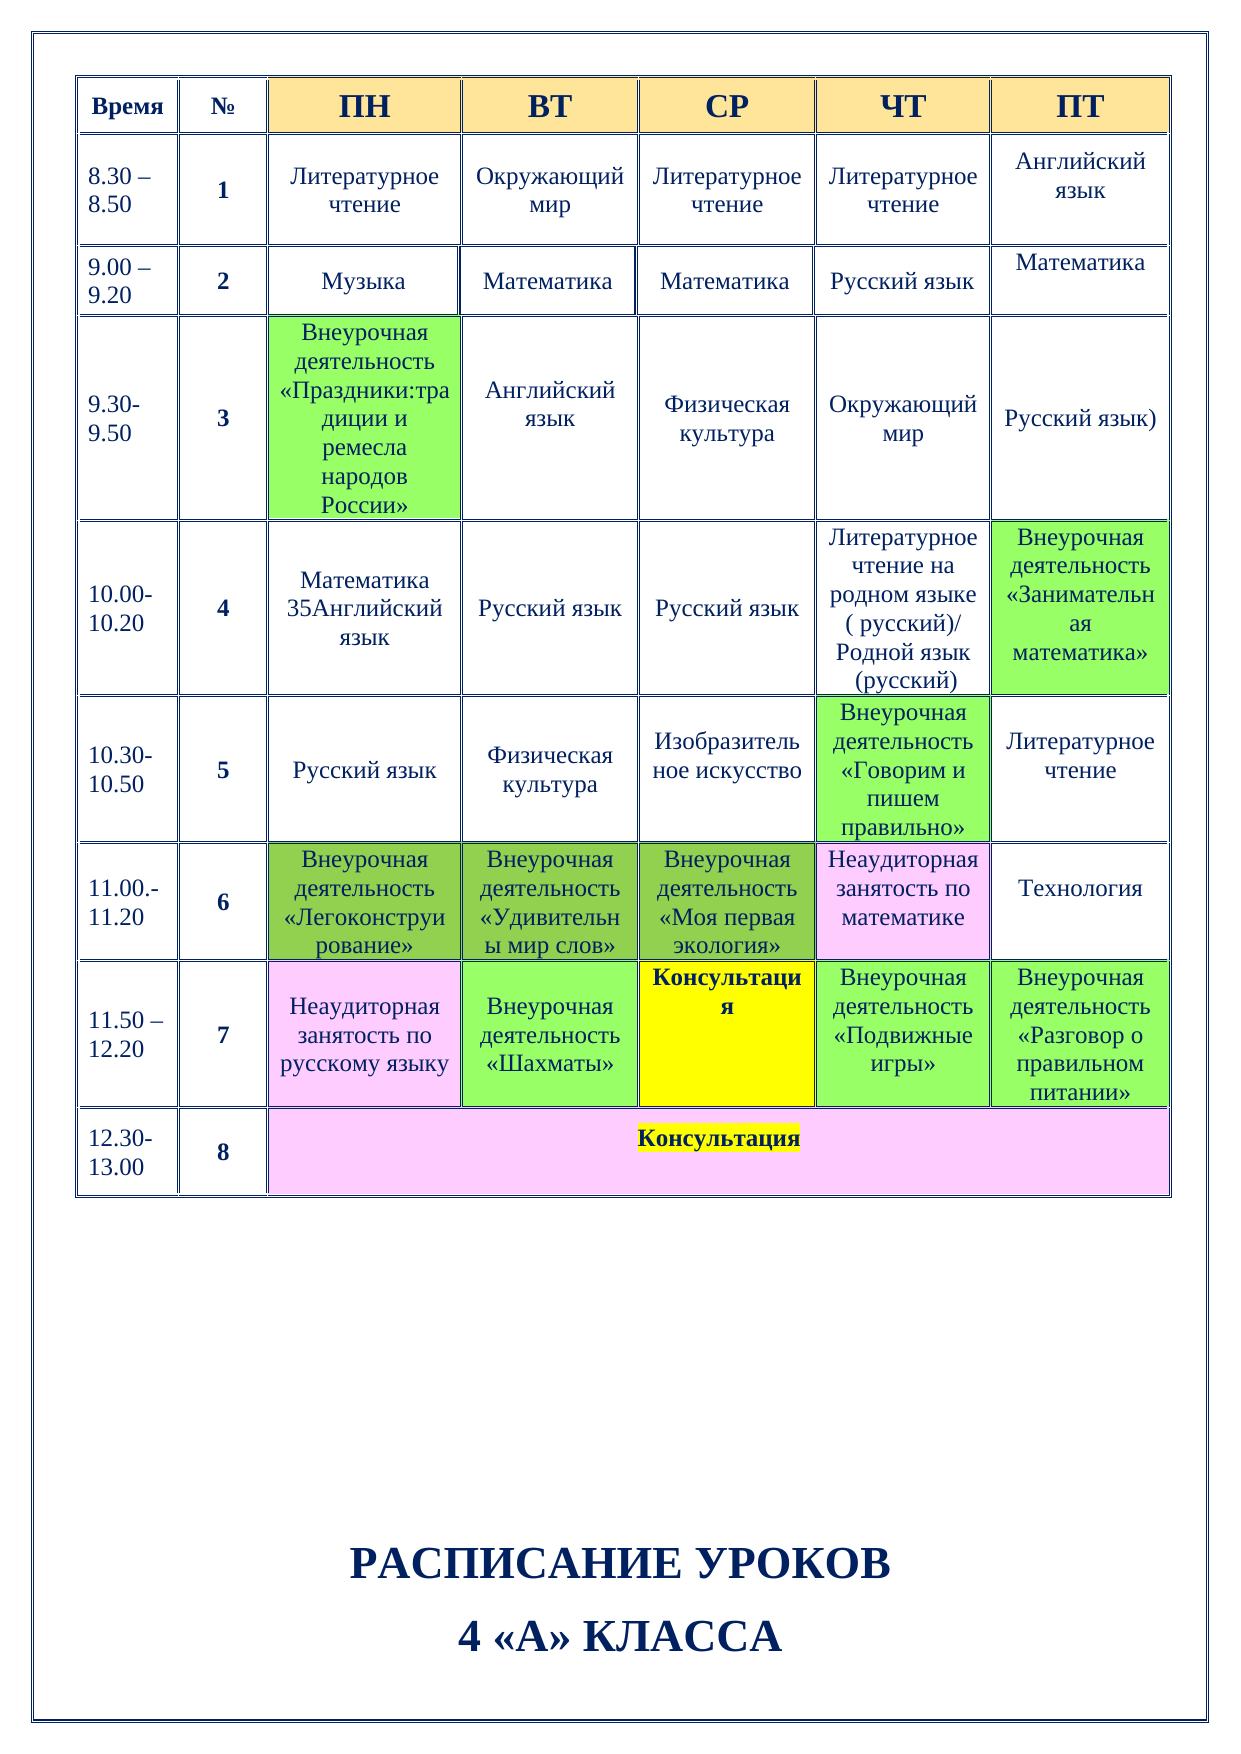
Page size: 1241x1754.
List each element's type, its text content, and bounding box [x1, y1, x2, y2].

table_cell Неаудиторная занятость по математике [817, 844, 989, 959]
table_cell Окружающий мир [817, 317, 989, 518]
table_cell Внеурочная деятельность «Праздники:традиции и ремесла народов России» [269, 317, 460, 518]
text 4 «А» КЛАССА [75, 1609, 1165, 1662]
table_cell 4 [180, 522, 266, 694]
table_cell Внеурочная деятельность «Разговор о правильном питании» [991, 959, 1170, 1106]
table_cell 1 [180, 135, 266, 244]
table_cell 10.30-10.50 [77, 694, 178, 841]
table_cell Физическая культура [463, 697, 637, 841]
table_cell Русский язык [269, 697, 460, 841]
table_cell 6 [180, 844, 266, 959]
table_header ВТ [461, 78, 638, 132]
text РАСПИСАНИЕ УРОКОВ [75, 1535, 1165, 1588]
table_cell Литературное чтение [817, 135, 989, 244]
table_cell Литературное чтение на родном языке ( русский)/ Родной язык (русский) [817, 522, 989, 694]
table_cell 3 [180, 317, 266, 518]
table_cell Физическая культура [640, 317, 814, 518]
table_cell Внеурочная деятельность «Подвижные игры» [817, 962, 989, 1106]
table_cell Математика 35Английский язык [269, 522, 460, 694]
table_cell Внеурочная деятельность «Легоконструирование» [269, 844, 460, 959]
table_cell Неаудиторная занятость по русскому языку [269, 962, 460, 1106]
table_cell 9.30-9.50 [77, 314, 178, 518]
table_cell Музыка [269, 247, 457, 314]
table_header ПН [268, 78, 461, 132]
table_cell Окружающий мир [463, 135, 637, 244]
table_cell 11.00.-11.20 [77, 841, 178, 959]
table_cell Консультация [640, 962, 814, 1106]
table_header № [179, 76, 268, 132]
table_cell Русский язык [463, 522, 637, 694]
table_cell Литературное чтение [269, 135, 460, 244]
table_cell 9.00 – 9.20 [77, 244, 178, 314]
table_header Время [78, 78, 178, 132]
table_cell 8 [179, 1106, 268, 1194]
table_cell Технология [991, 841, 1170, 959]
table_cell 8.30 –8.50 [77, 132, 178, 244]
table_cell Математика [461, 247, 634, 314]
table_cell Консультация [268, 1106, 1170, 1194]
table_cell 12.30-13.00 [77, 1106, 178, 1194]
table_cell Русский язык) [991, 314, 1170, 518]
table_cell Математика [991, 244, 1170, 314]
table_cell 7 [180, 962, 266, 1106]
table_cell Внеурочная деятельность «Говорим и пишем правильно» [817, 697, 989, 841]
table_cell Внеурочная деятельность «Шахматы» [463, 962, 637, 1106]
table_cell Внеурочная деятельность «Удивительны мир слов» [463, 844, 637, 959]
table_cell 2 [180, 247, 266, 314]
table_cell Русский язык [640, 522, 814, 694]
table_cell Внеурочная деятельность «Моя первая экология» [640, 844, 814, 959]
table_cell Внеурочная деятельность «Занимательная математика» [992, 519, 1169, 694]
table_header ЧТ [816, 76, 991, 132]
table_header СР [639, 76, 816, 132]
table_cell Английский язык [991, 132, 1170, 244]
table_cell Английский язык [463, 317, 637, 518]
table_cell 5 [180, 697, 266, 841]
table_cell 11.50 – 12.20 [77, 959, 178, 1106]
table_cell Русский язык [815, 247, 989, 314]
table_cell Литературное чтение [640, 135, 814, 244]
table_header ПТ [991, 78, 1169, 132]
table_cell Литературное чтение [991, 694, 1170, 841]
table_cell Математика [638, 247, 812, 314]
table_cell 10.00-10.20 [78, 519, 177, 694]
table_cell Изобразительное искусство [640, 697, 814, 841]
